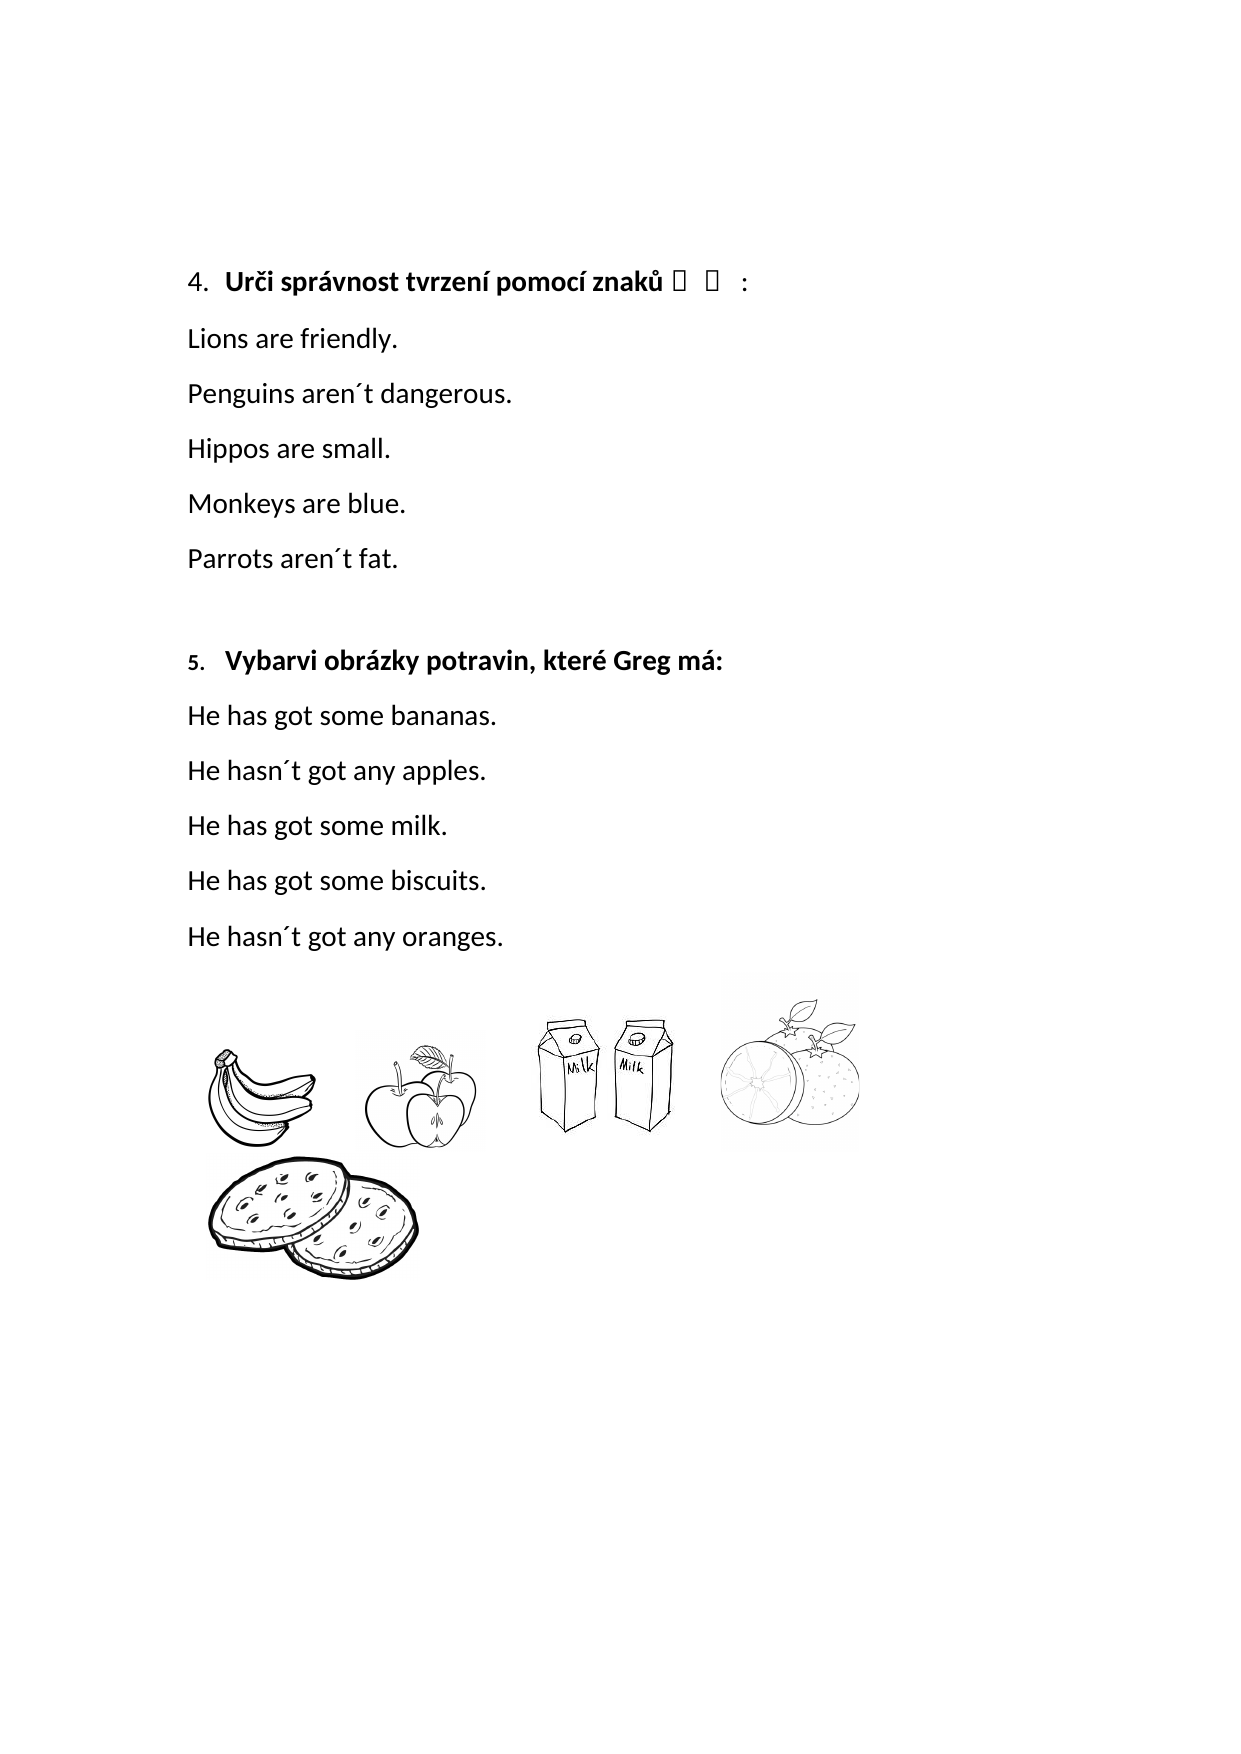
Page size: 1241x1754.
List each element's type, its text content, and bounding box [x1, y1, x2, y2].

list Urči správnost tvrzení pomocí znaků ✅ ❌ : [187, 260, 1090, 300]
text Parrots aren´t fat. [187, 540, 1090, 576]
text Penguins aren´t dangerous. [187, 375, 1090, 410]
text Hippos are small. [187, 430, 1090, 466]
text He has got some biscuits. [187, 862, 1090, 898]
text He hasn´t got any oranges. [187, 918, 1090, 953]
list Vybarvi obrázky potravin, které Greg má: [187, 642, 1090, 678]
text Monkeys are blue. [187, 485, 1090, 521]
text Lions are friendly. [187, 320, 1090, 355]
text He has got some bananas. [187, 697, 1090, 733]
text He hasn´t got any apples. [187, 752, 1090, 788]
text He has got some milk. [187, 807, 1090, 843]
